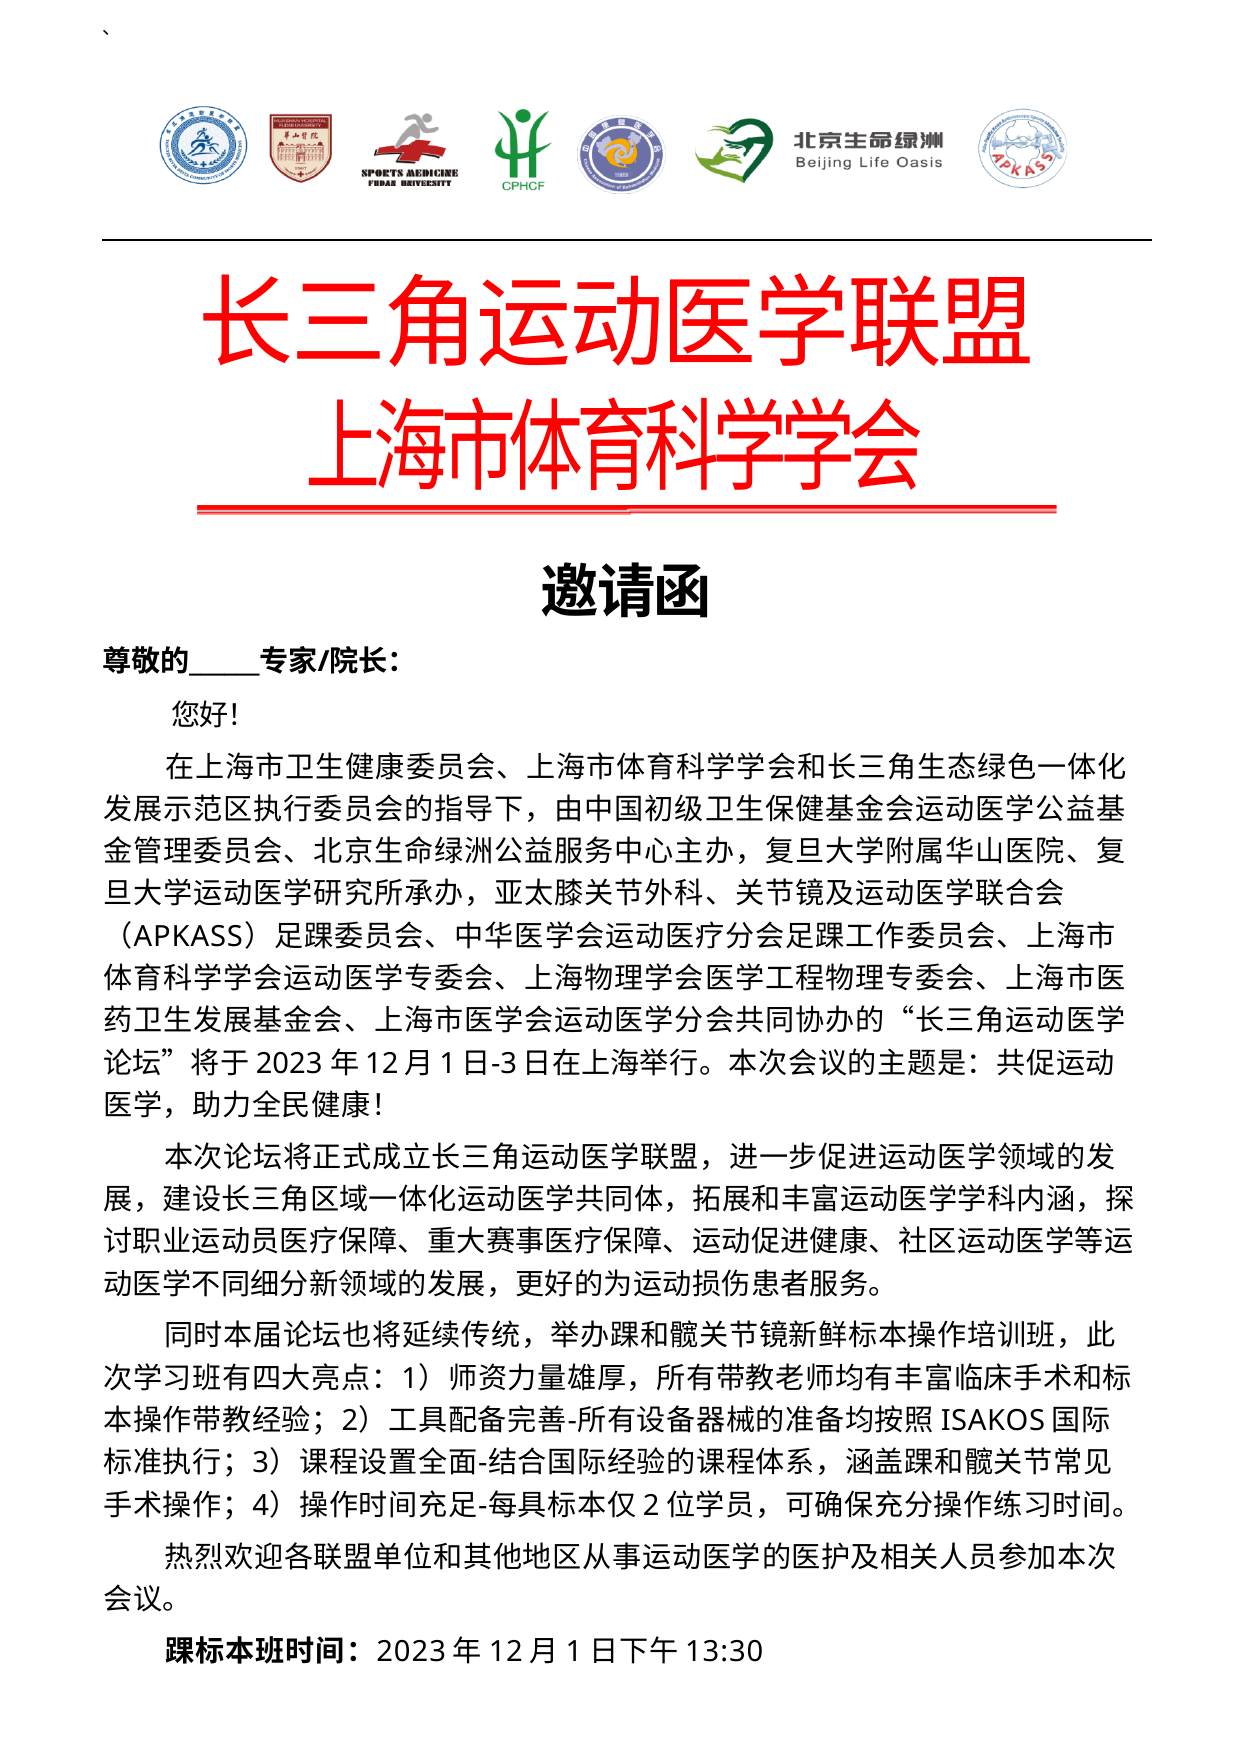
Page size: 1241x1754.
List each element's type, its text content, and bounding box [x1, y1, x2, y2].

picture [102, 40, 1152, 237]
picture [197, 505, 1058, 515]
text 长三角运动医学联盟 [102, 268, 1133, 376]
text 同时本届论坛也将延续传统，举办踝和髋关节镜新鲜标本操作培训班，此次学习班有四大亮点：1）师资力量雄厚，所有带教老师均有丰富临床手术和标本操作带教经验；2）工具配备完善-所有设备器械的准备均按照ISAKOS国际标准执行；3）课程设置全面-结合国际经验的课程体系，涵盖踝和髋关节常见手术操作；4）操作时间充足-每具标本仅2位学员，可确保充分操作练习时间。 [103, 1312, 1136, 1524]
text 热烈欢迎各联盟单位和其他地区从事运动医学的医护及相关人员参加本次会议。 [103, 1533, 1136, 1618]
text 在上海市卫生健康委员会、上海市体育科学学会和长三角生态绿色一体化发展示范区执行委员会的指导下，由中国初级卫生保健基金会运动医学公益基金管理委员会、北京生命绿洲公益服务中心主办，复旦大学附属华山医院、复旦大学运动医学研究所承办，亚太膝关节外科、关节镜及运动医学联合会（APKASS）足踝委员会、中华医学会运动医疗分会足踝工作委员会、上海市体育科学学会运动医学专委会、上海物理学会医学工程物理专委会、上海市医药卫生发展基金会、上海市医学会运动医学分会共同协办的“长三角运动医学论坛”将于 2023 年12月1日-3日在上海举行。本次会议的主题是：共促运动医学，助力全民健康！ [103, 743, 1136, 1124]
text 本次论坛将正式成立长三角运动医学联盟，进一步促进运动医学领域的发展，建设长三角区域一体化运动医学共同体，拓展和丰富运动医学学科内涵，探讨职业运动员医疗保障、重大赛事医疗保障、运动促进健康、社区运动医学等运动医学不同细分新领域的发展，更好的为运动损伤患者服务。 [103, 1133, 1136, 1302]
text 尊敬的______专家/院长： [102, 638, 1152, 680]
text 上海市体育科学学会 [102, 398, 1133, 506]
text 邀请函 [102, 551, 1152, 627]
text 您好！ [171, 691, 1152, 734]
text 踝标本班时间：2023年12月1日下午13:30 [103, 1627, 1136, 1669]
